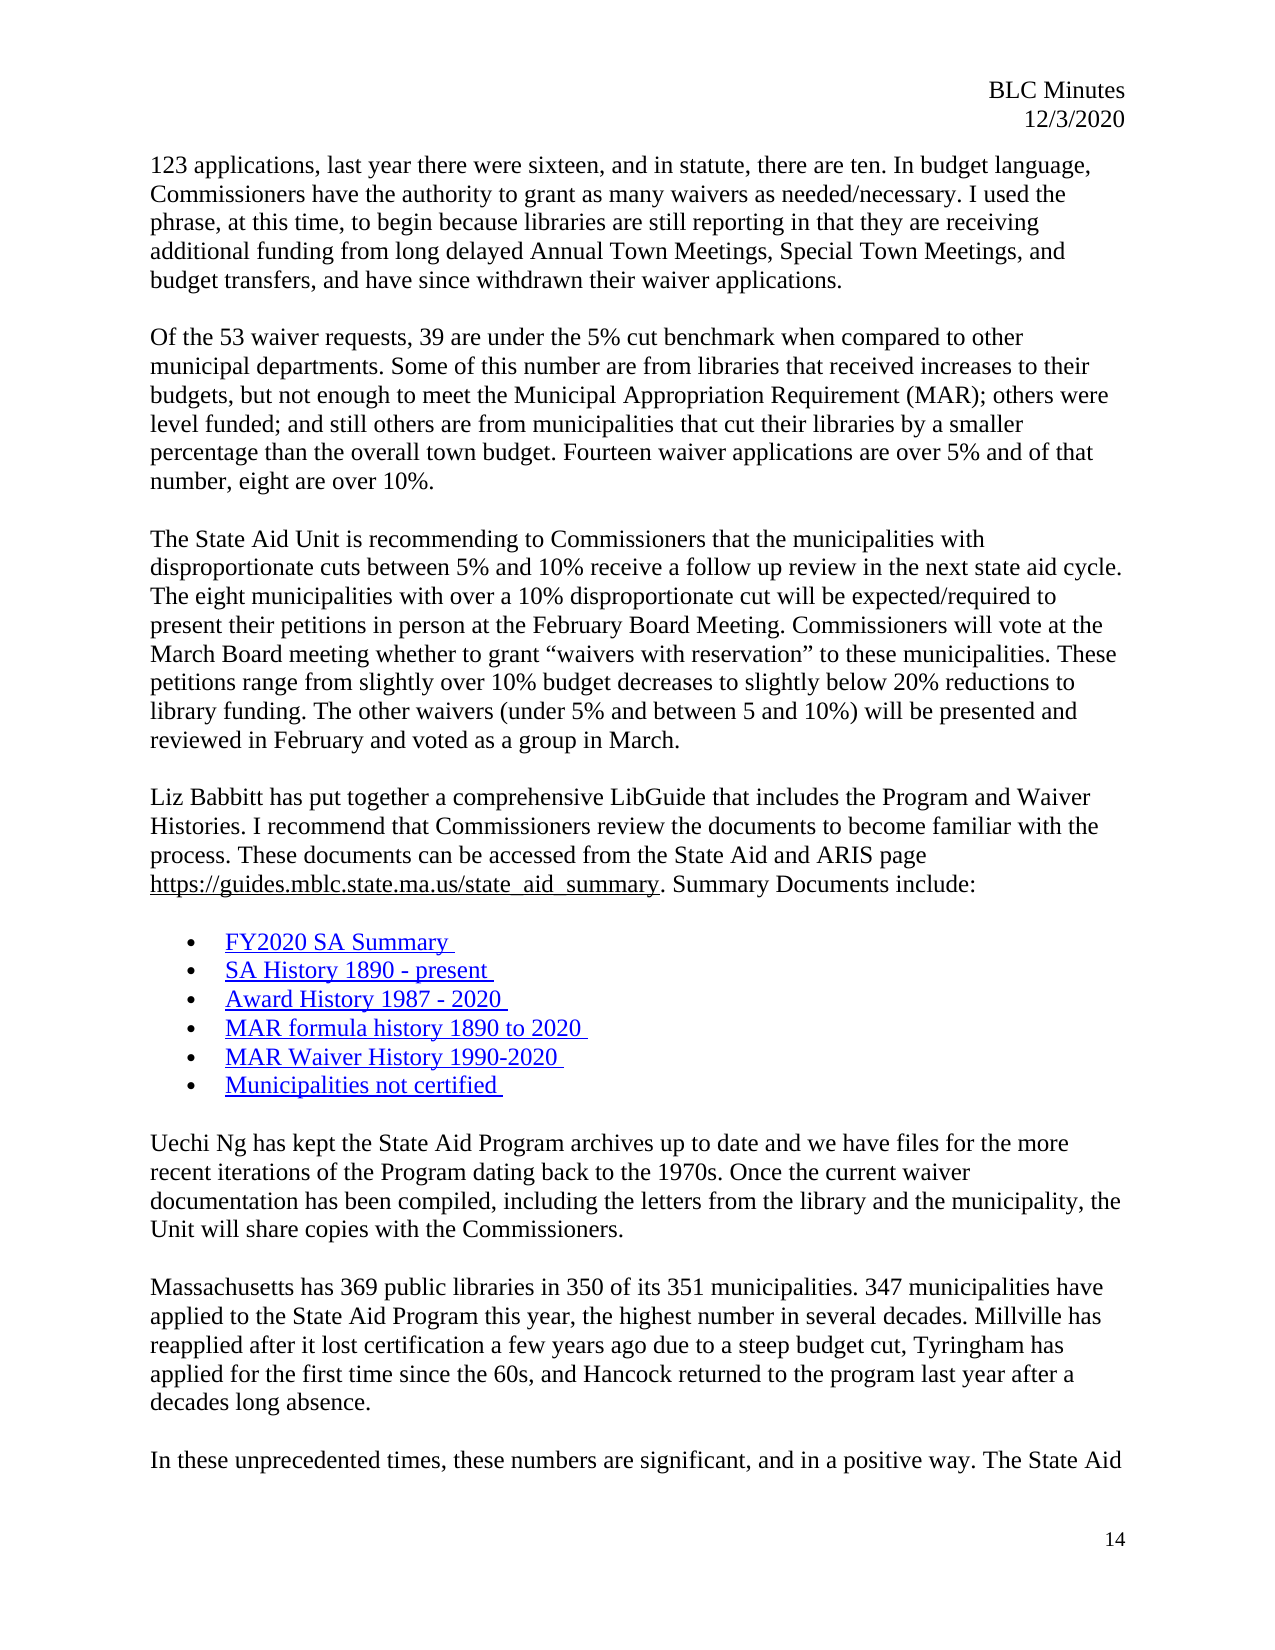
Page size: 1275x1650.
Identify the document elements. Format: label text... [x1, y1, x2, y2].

text Massachusetts has 369 public libraries in 350 of its 351 municipalities. 347 municipalities have applied to the State Aid Program this year, the highest number in several decades. Millville has reapplied after it lost certification a few years ago due to a steep budget cut, Tyringham has applied for the first time since the 60s, and Hancock returned to the program last year after a decades long absence. [150, 1272, 1125, 1416]
list FY2020 SA Summary [187, 927, 1125, 955]
text Of the 53 waiver requests, 39 are under the 5% cut benchmark when compared to other municipal departments. Some of this number are from libraries that received increases to their budgets, but not enough to meet the Municipal Appropriation Requirement (MAR); others were level funded; and still others are from municipalities that cut their libraries by a smaller percentage than the overall town budget. Fourteen waiver applications are over 5% and of that number, eight are over 10%. [150, 322, 1125, 495]
text Liz Babbitt has put together a comprehensive LibGuide that includes the Program and Waiver Histories. I recommend that Commissioners review the documents to become familiar with the process. These documents can be accessed from the State Aid and ARIS page https://guides.mblc.state.ma.us/state_aid_summary. Summary Documents include: [150, 782, 1125, 897]
list SA History 1890 - present [187, 955, 1125, 984]
list MAR formula history 1890 to 2020 [187, 1013, 1125, 1042]
list Municipalities not certified [187, 1070, 1125, 1099]
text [150, 150, 1125, 294]
text Uechi Ng has kept the State Aid Program archives up to date and we have files for the more recent iterations of the Program dating back to the 1970s. Once the current waiver documentation has been compiled, including the letters from the library and the municipality, the Unit will share copies with the Commissioners. [150, 1128, 1125, 1243]
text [150, 1445, 1125, 1474]
list Award History 1987 - 2020 [187, 984, 1125, 1013]
text The State Aid Unit is recommending to Commissioners that the municipalities with disproportionate cuts between 5% and 10% receive a follow up review in the next state aid cycle. The eight municipalities with over a 10% disproportionate cut will be expected/required to present their petitions in person at the February Board Meeting. Commissioners will vote at the March Board meeting whether to grant “waivers with reservation” to these municipalities. These petitions range from slightly over 10% budget decreases to slightly below 20% reductions to library funding. The other waivers (under 5% and between 5 and 10%) will be presented and reviewed in February and voted as a group in March. [150, 524, 1125, 754]
list MAR Waiver History 1990-2020 [187, 1042, 1125, 1070]
